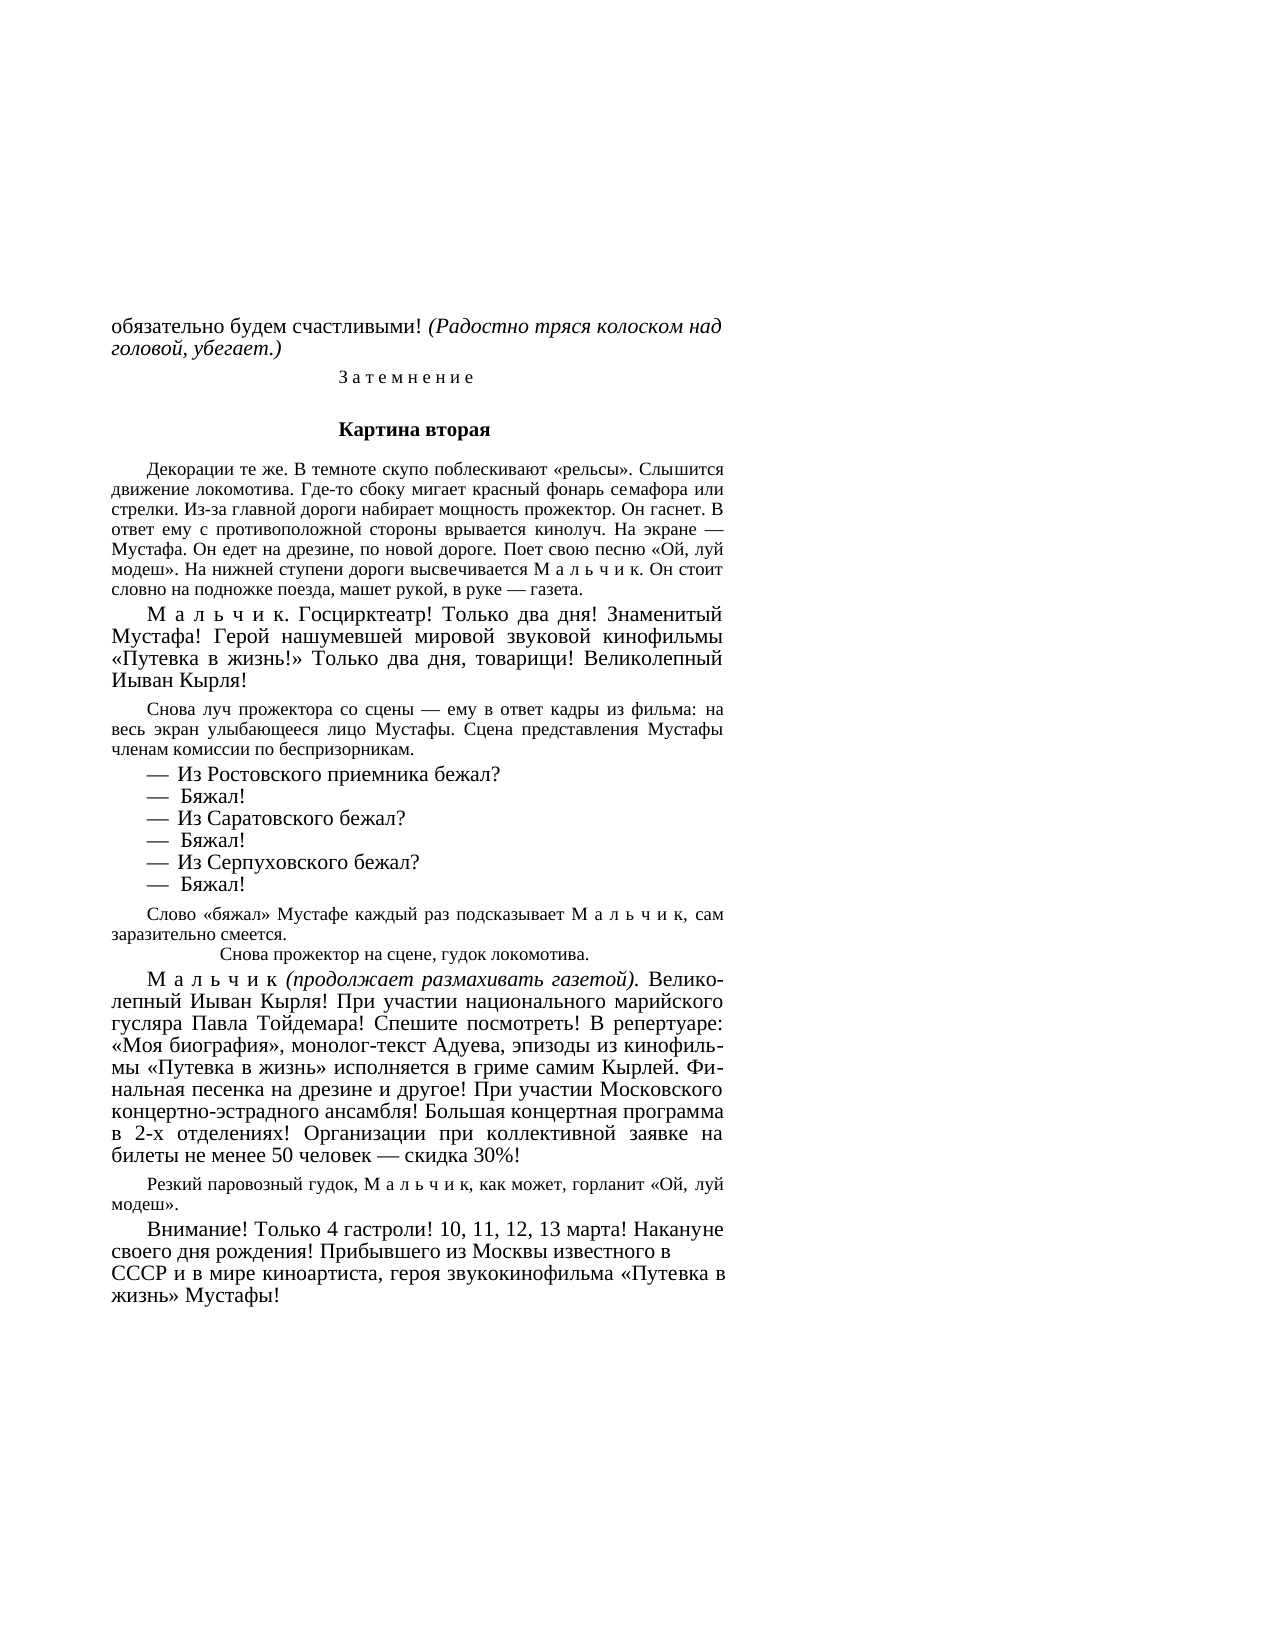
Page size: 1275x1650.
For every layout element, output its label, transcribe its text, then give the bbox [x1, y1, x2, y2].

list Бяжал! [111, 830, 726, 852]
text Снова луч прожектора со сцены — ему в ответ кадры из фильма: на весь экран улыбающееся лицо Мустафы. Сцена представления Мустафы членам комиссии по беспризорникам. [111, 700, 724, 760]
list Бяжал! [111, 786, 726, 808]
text Резкий паровозный гудок, М а л ь ч и к, как может, горланит «Ой, луй модеш». [111, 1174, 724, 1214]
text З а т е м н е н и е [338, 369, 726, 388]
text обязательно будем счастливыми! (Радостно тряся колоском над головой, убегает.) [111, 316, 724, 360]
text Снова прожектор на сцене, гудок локомотива. [219, 944, 726, 964]
list Бяжал! [111, 874, 726, 896]
text Внимание! Только 4 гастроли! 10, 11, 12, 13 марта! Накануне своего дня рождения! Прибывшего из Москвы известного в [111, 1219, 724, 1263]
text М а л ь ч и к. Госцирктеатр! Только два дня! Знаменитый Мустафа! Герой нашумевшей мировой звуковой кинофильмы «Путевка в жизнь!» Только два дня, товарищи! Великолепный Иыван Кырля! [111, 604, 724, 692]
text СССР и в мире киноартиста, героя звукокинофильма «Путевка в жизнь» Мустафы! [111, 1263, 726, 1307]
text Картина вторая [338, 420, 726, 441]
text Слово «бяжал» Мустафе каждый раз подсказывает М а л ь ч и к, сам заразительно смеется. [111, 904, 724, 944]
text М а л ь ч и к (продолжает размахивать газетой). Великолепный Иыван Кырля! При участии национального марийского гусляра Павла Тойдемара! Спешите посмотреть! В репертуаре: «Моя биография», монолог-текст Адуева, эпизоды из кинофильмы «Путевка в жизнь» исполняется в гриме самим Кырлей. Финальная песенка на дрезине и другое! При участии Московского концертно-эстрадного ансамбля! Большая концертная программа в 2-х отделениях! Организации при коллективной заявке на билеты не менее 50 человек — скидка 30%! [111, 969, 724, 1167]
list Из Саратовского бежал? [111, 808, 726, 830]
list Из Ростовского приемника бежал? [111, 764, 726, 786]
text Декорации те же. В темноте скупо поблескивают «рельсы». Слышится движение локомотива. Где-то сбоку мигает красный фонарь семафора или стрелки. Из-за главной дороги набирает мощность прожектор. Он гаснет. В ответ ему с противоположной стороны врывается кинолуч. На экране — Мустафа. Он едет на дрезине, по новой дороге. Поет свою песню «Ой, луй модеш». На нижней ступени дороги высвечивается М а л ь ч и к. Он стоит словно на подножке поезда, машет рукой, в руке — газета. [111, 459, 724, 599]
list Из Серпуховского бежал? [111, 852, 726, 874]
